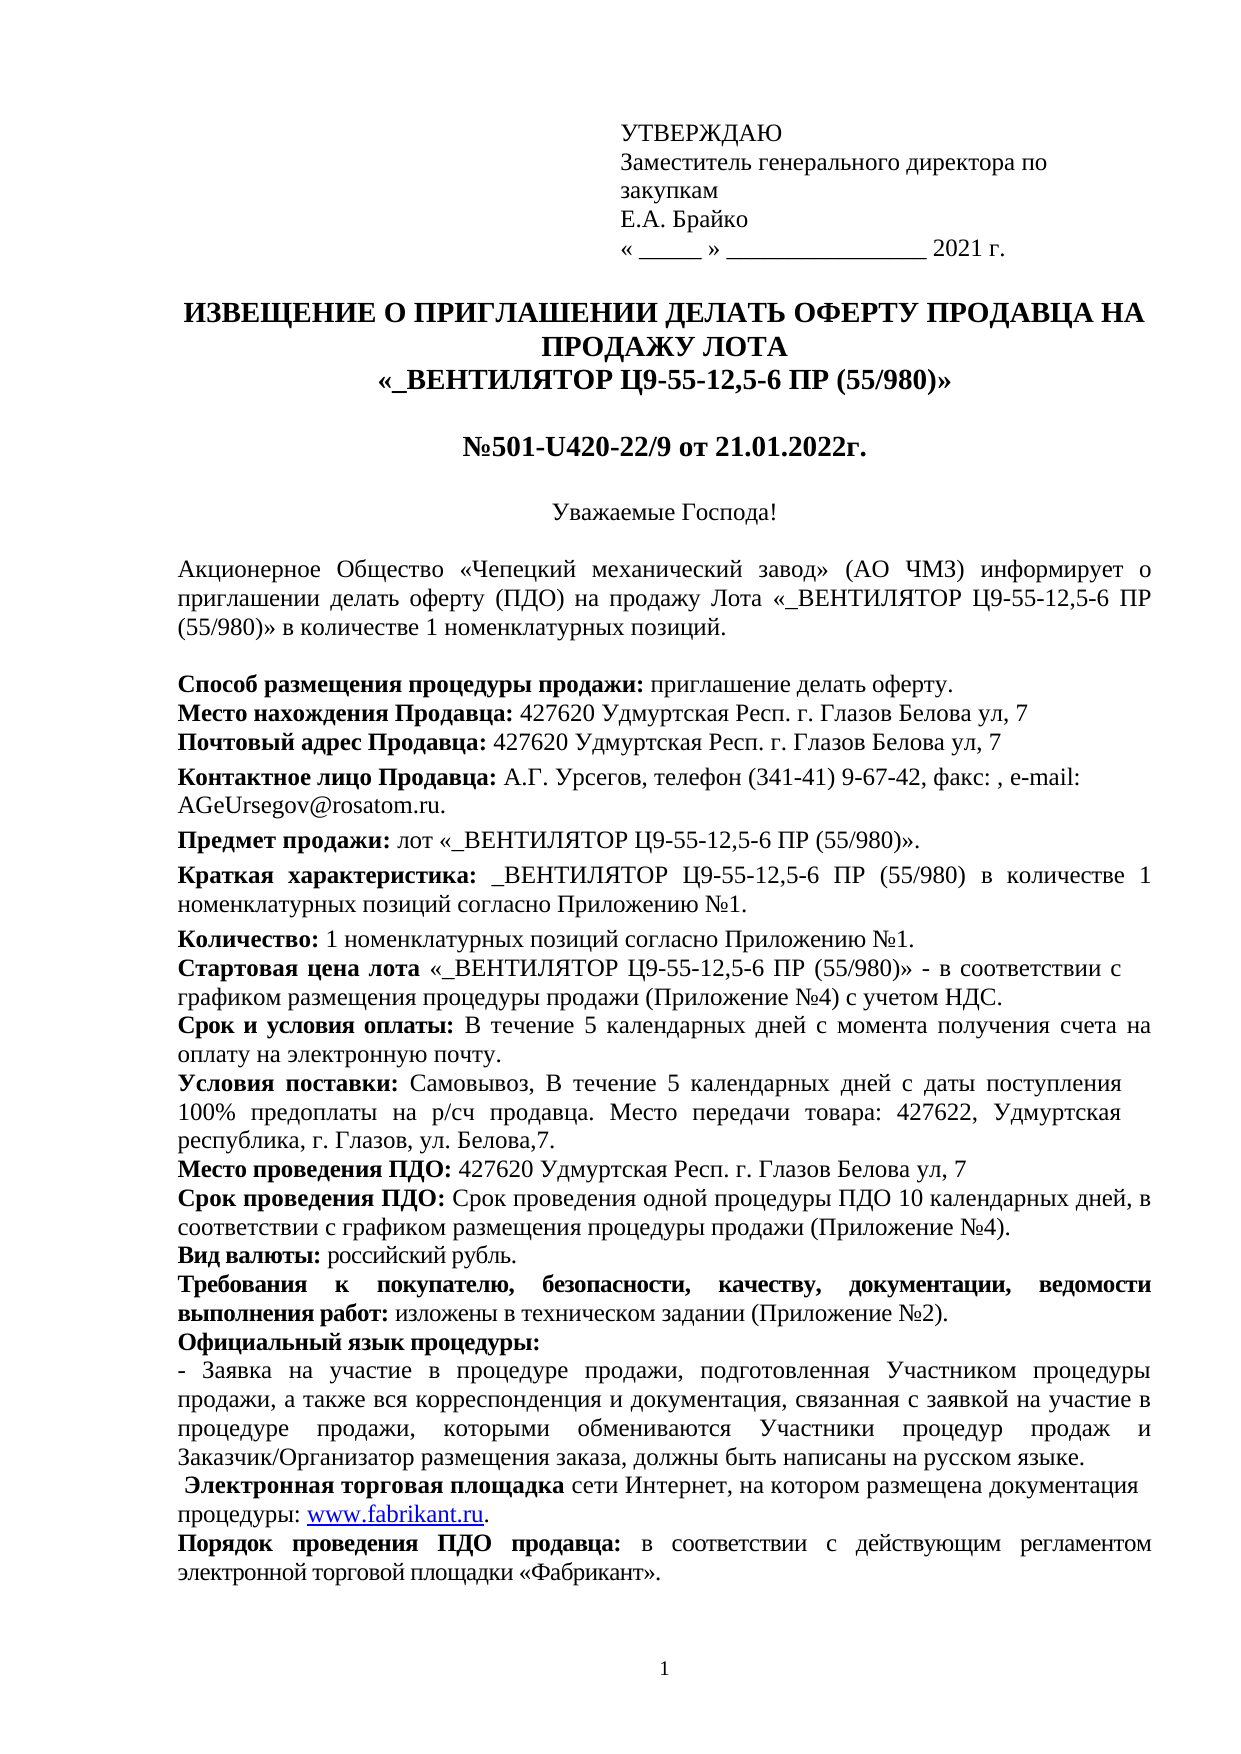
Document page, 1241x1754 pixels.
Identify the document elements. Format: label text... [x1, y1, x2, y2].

text Предмет продажи: лот «_ВЕНТИЛЯТОР Ц9-55-12,5-6 ПР (55/980)». [177, 825, 1152, 854]
text Почтовый адрес Продавца: 427620 Удмуртская Респ. г. Глазов Белова ул, 7 [177, 727, 1152, 755]
text Порядок проведения ПДО продавца: в соответствии с действующим регламентом электронной торговой площадки «Фабрикант». [177, 1528, 1152, 1585]
text Место проведения ПДО: 427620 Удмуртская Респ. г. Глазов Белова ул, 7 [177, 1154, 1152, 1183]
text Вид валюты: российский рубль. [177, 1240, 1152, 1269]
text Контактное лицо Продавца: А.Г. Урсегов, телефон (341-41) 9-67-42, факс: , e-mail: AGeUrsegov@rosatom.ru. [177, 762, 1152, 819]
text ИЗВЕЩЕНИЕ О ПРИГЛАШЕНИИ ДЕЛАТЬ ОФЕРТУ ПРОДАВЦА НА ПРОДАЖУ ЛОТА [177, 295, 1152, 362]
table_cell Заместитель генерального директора по закупкам [609, 147, 1152, 204]
text Акционерное Общество «Чепецкий механический завод» (АО ЧМЗ) информирует о приглашении делать оферту (ПДО) на продажу Лота «_ВЕНТИЛЯТОР Ц9-55-12,5-6 ПР (55/980)» в количестве 1 номенклатурных позиций. [177, 554, 1152, 640]
table_cell « _____ » ________________ 2021 г. [609, 233, 1152, 262]
text Электронная торговая площадка сети Интернет, на котором размещена документация процедуры: www.fabrikant.ru. [177, 1470, 1152, 1528]
text Срок проведения ПДО: Срок проведения одной процедуры ПДО 10 календарных дней, в соответствии с графиком размещения процедуры продажи (Приложение №4). [177, 1183, 1152, 1240]
text №501-U420-22/9 от 21.01.2022г. [177, 429, 1152, 463]
text Условия поставки: Самовывоз, В течение 5 календарных дней с даты поступления 100% предоплаты на р/сч продавца. Место передачи товара: 427622, Удмуртская республика, г. Глазов, ул. Белова,7. [177, 1068, 1122, 1154]
text Уважаемые Господа! [177, 497, 1152, 525]
text Место нахождения Продавца: 427620 Удмуртская Респ. г. Глазов Белова ул, 7 [177, 698, 1152, 727]
text Официальный язык процедуры: [177, 1327, 1152, 1355]
text Краткая характеристика: _ВЕНТИЛЯТОР Ц9-55-12,5-6 ПР (55/980) в количестве 1 номенклатурных позиций согласно Приложению №1. [177, 860, 1152, 918]
text - Заявка на участие в процедуре продажи, подготовленная Участником процедуры продажи, а также вся корреспонденция и документация, связанная с заявкой на участие в процедуре продажи, которыми обмениваются Участники процедур продаж и Заказчик/Организатор размещения заказа, должны быть написаны на русском языке. [177, 1355, 1152, 1470]
text Требования к покупателю, безопасности, качеству, документации, ведомости выполнения работ: изложены в техническом задании (Приложение №2). [177, 1269, 1152, 1327]
text Срок и условия оплаты: В течение 5 календарных дней с момента получения счета на оплату на электронную почту. [177, 1010, 1152, 1068]
text Количество: 1 номенклатурных позиций согласно Приложению №1. [177, 924, 1122, 953]
text Способ размещения процедуры продажи: приглашение делать оферту. [177, 669, 1152, 698]
text «_ВЕНТИЛЯТОР Ц9-55-12,5-6 ПР (55/980)» [177, 362, 1152, 396]
table_cell Е.А. Брайко [609, 204, 1152, 233]
table_header УТВЕРЖДАЮ [609, 118, 1152, 147]
text Стартовая цена лота «_ВЕНТИЛЯТОР Ц9-55-12,5-6 ПР (55/980)» - в соответствии с графиком размещения процедуры продажи (Приложение №4) с учетом НДС. [177, 953, 1122, 1010]
